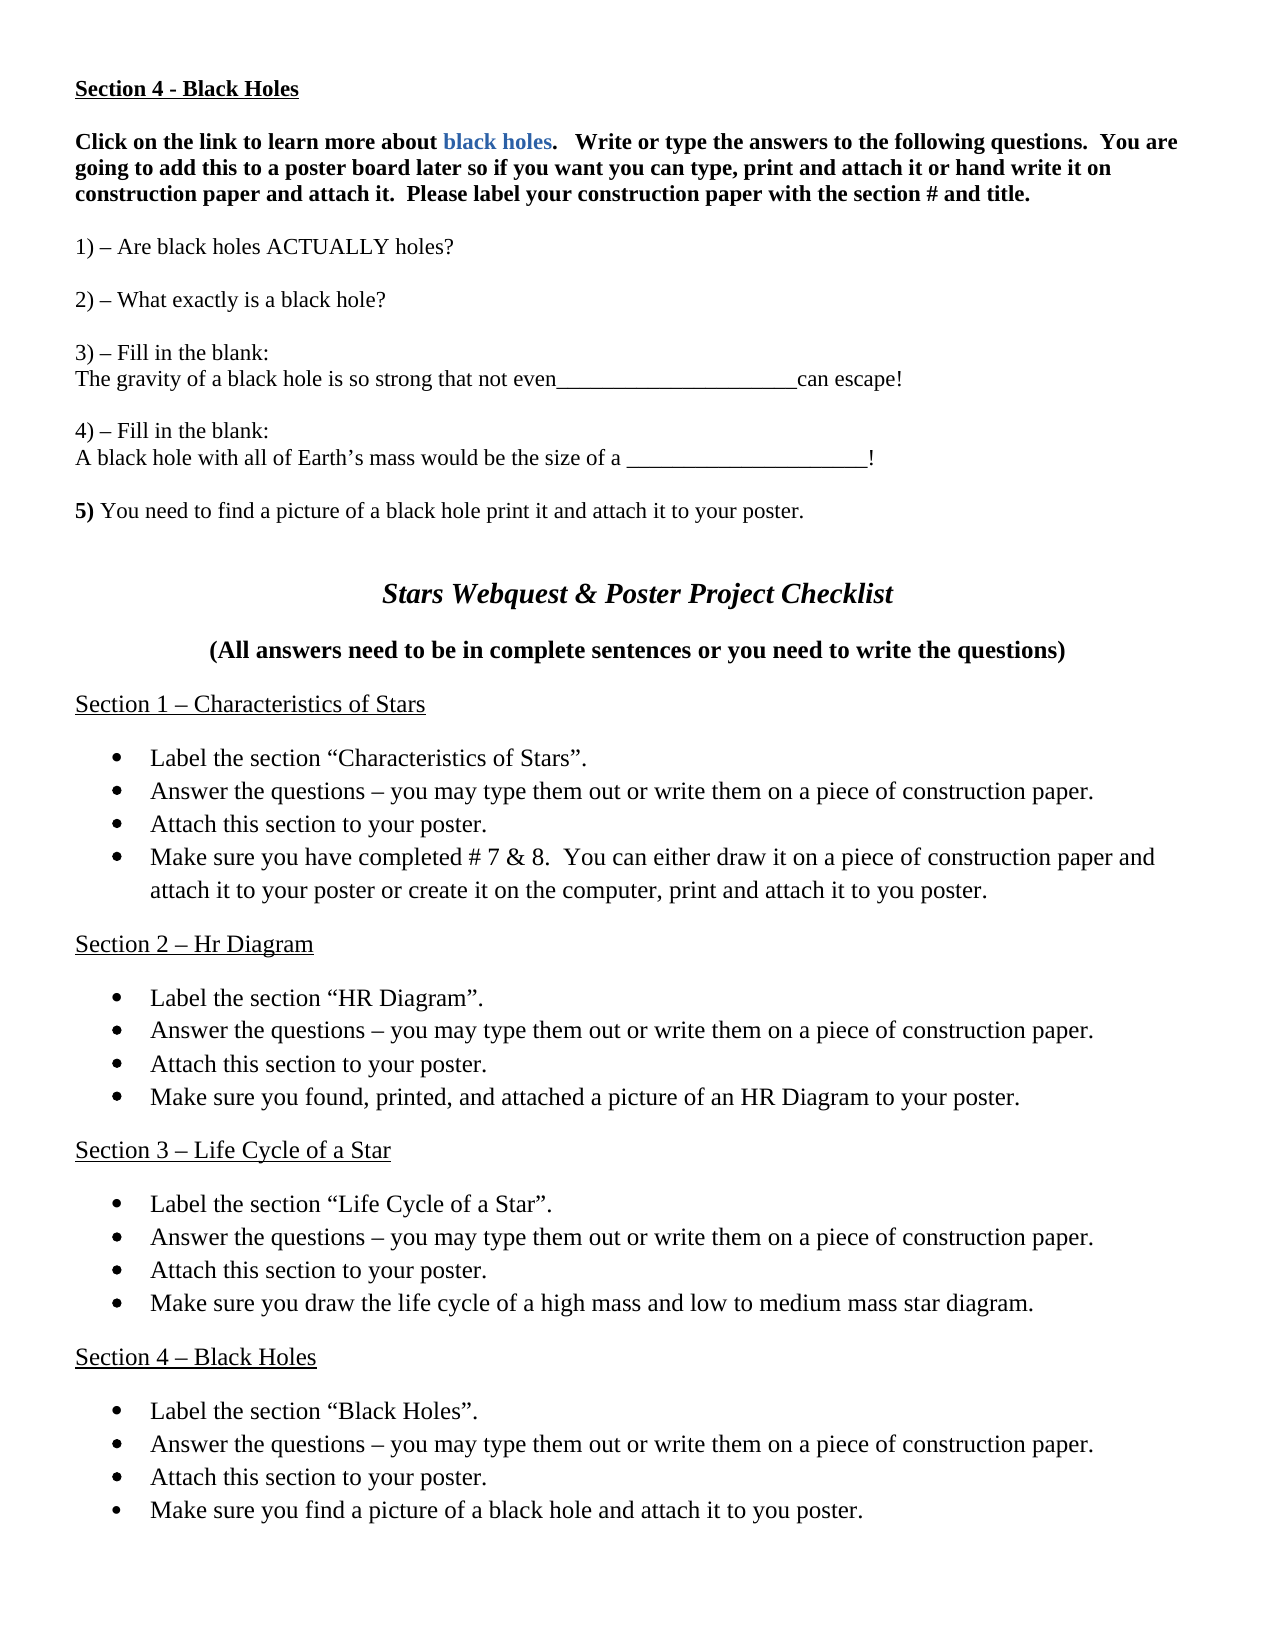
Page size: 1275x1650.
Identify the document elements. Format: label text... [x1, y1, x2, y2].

list Attach this section to your poster. [112, 1462, 1200, 1491]
list Label the section “Characteristics of Stars”. [112, 743, 1200, 772]
list Answer the questions – you may type them out or write them on a piece of construction paper. [112, 1016, 1200, 1044]
list Answer the questions – you may type them out or write them on a piece of construction paper. [112, 776, 1200, 804]
text 1) – Are black holes ACTUALLY holes? [75, 233, 1200, 259]
list Make sure you have completed # 7 & 8. You can either draw it on a piece of construction paper and attach it to your poster or create it on the computer, print and attach it to you poster. [112, 842, 1200, 904]
text (All answers need to be in complete sentences or you need to write the questions) [75, 635, 1200, 664]
list Attach this section to your poster. [112, 1255, 1200, 1284]
text Section 2 – Hr Diagram [75, 929, 1200, 957]
list Answer the questions – you may type them out or write them on a piece of construction paper. [112, 1429, 1200, 1458]
list Make sure you draw the life cycle of a high mass and low to medium mass star diagram. [112, 1288, 1200, 1317]
text The gravity of a black hole is so strong that not even_____________________can escape! [75, 365, 1200, 391]
list Answer the questions – you may type them out or write them on a piece of construction paper. [112, 1222, 1200, 1251]
list Label the section “Black Holes”. [112, 1396, 1200, 1425]
text A black hole with all of Earth’s mass would be the size of a _____________________! [75, 444, 1200, 470]
text 2) – What exactly is a black hole? [75, 286, 1200, 312]
text Section 1 – Characteristics of Stars [75, 689, 1200, 718]
text 5) You need to find a picture of a black hole print it and attach it to your poster. [75, 497, 1200, 523]
list Make sure you find a picture of a black hole and attach it to you poster. [112, 1495, 1200, 1524]
text Section 3 – Life Cycle of a Star [75, 1136, 1200, 1164]
list Attach this section to your poster. [112, 809, 1200, 838]
text Stars Webquest & Poster Project Checklist [75, 576, 1200, 609]
list Make sure you found, printed, and attached a picture of an HR Diagram to your poster. [112, 1082, 1200, 1110]
text Click on the link to learn more about black holes. Write or type the answers to the following questions. You are going to add this to a poster board later so if you want you can type, print and attach it or hand write it on construction paper and attach it. Please label your construction paper with the section # and title. [75, 128, 1200, 207]
text 3) – Fill in the blank: [75, 338, 1200, 365]
text Section 4 - Black Holes [75, 75, 1200, 101]
list Attach this section to your poster. [112, 1049, 1200, 1077]
text Section 4 – Black Holes [75, 1342, 1200, 1371]
text 4) – Fill in the blank: [75, 418, 1200, 444]
list Label the section “HR Diagram”. [112, 983, 1200, 1011]
list Label the section “Life Cycle of a Star”. [112, 1189, 1200, 1218]
